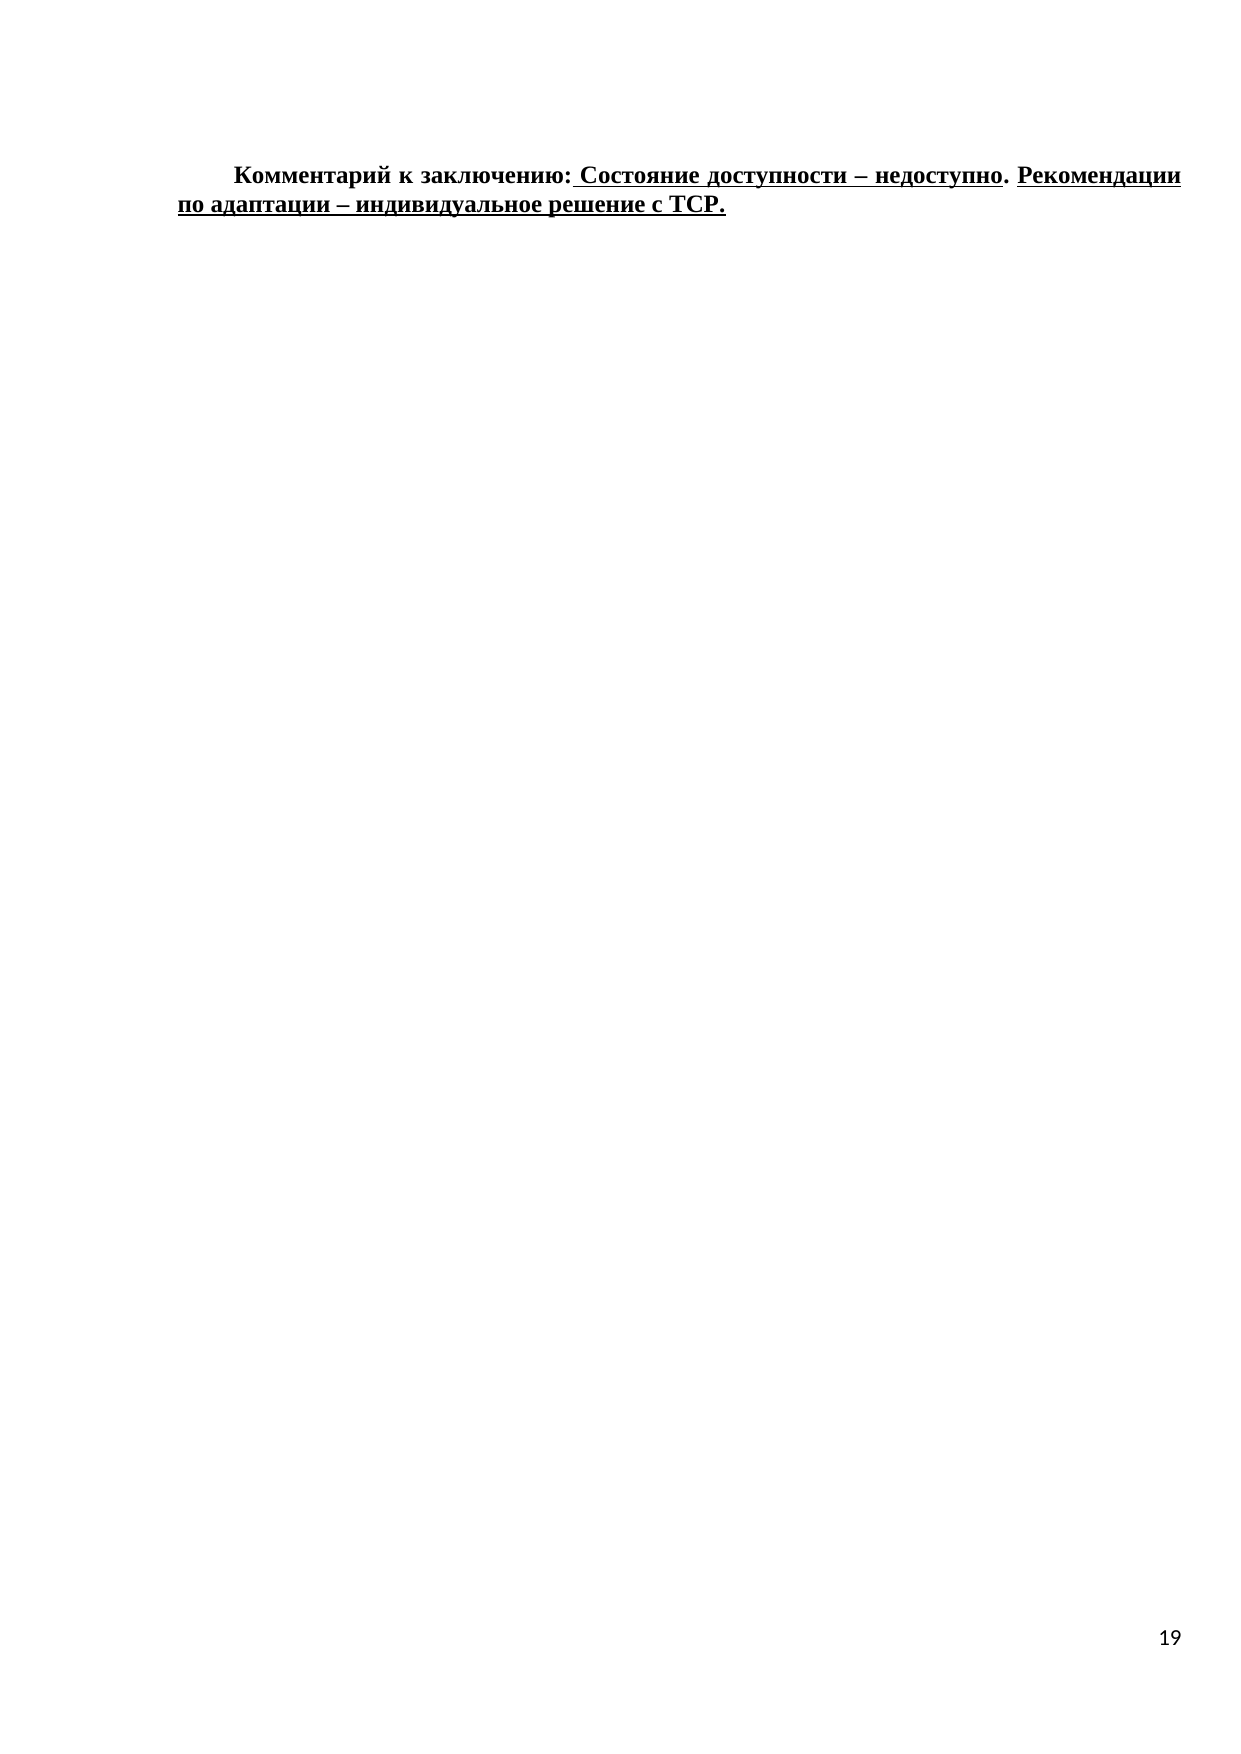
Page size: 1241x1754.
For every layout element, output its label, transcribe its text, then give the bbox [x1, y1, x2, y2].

text Комментарий к заключению: Состояние доступности – недоступно. Рекомендации по адаптации – индивидуальное решение с ТСР. [177, 161, 1181, 218]
